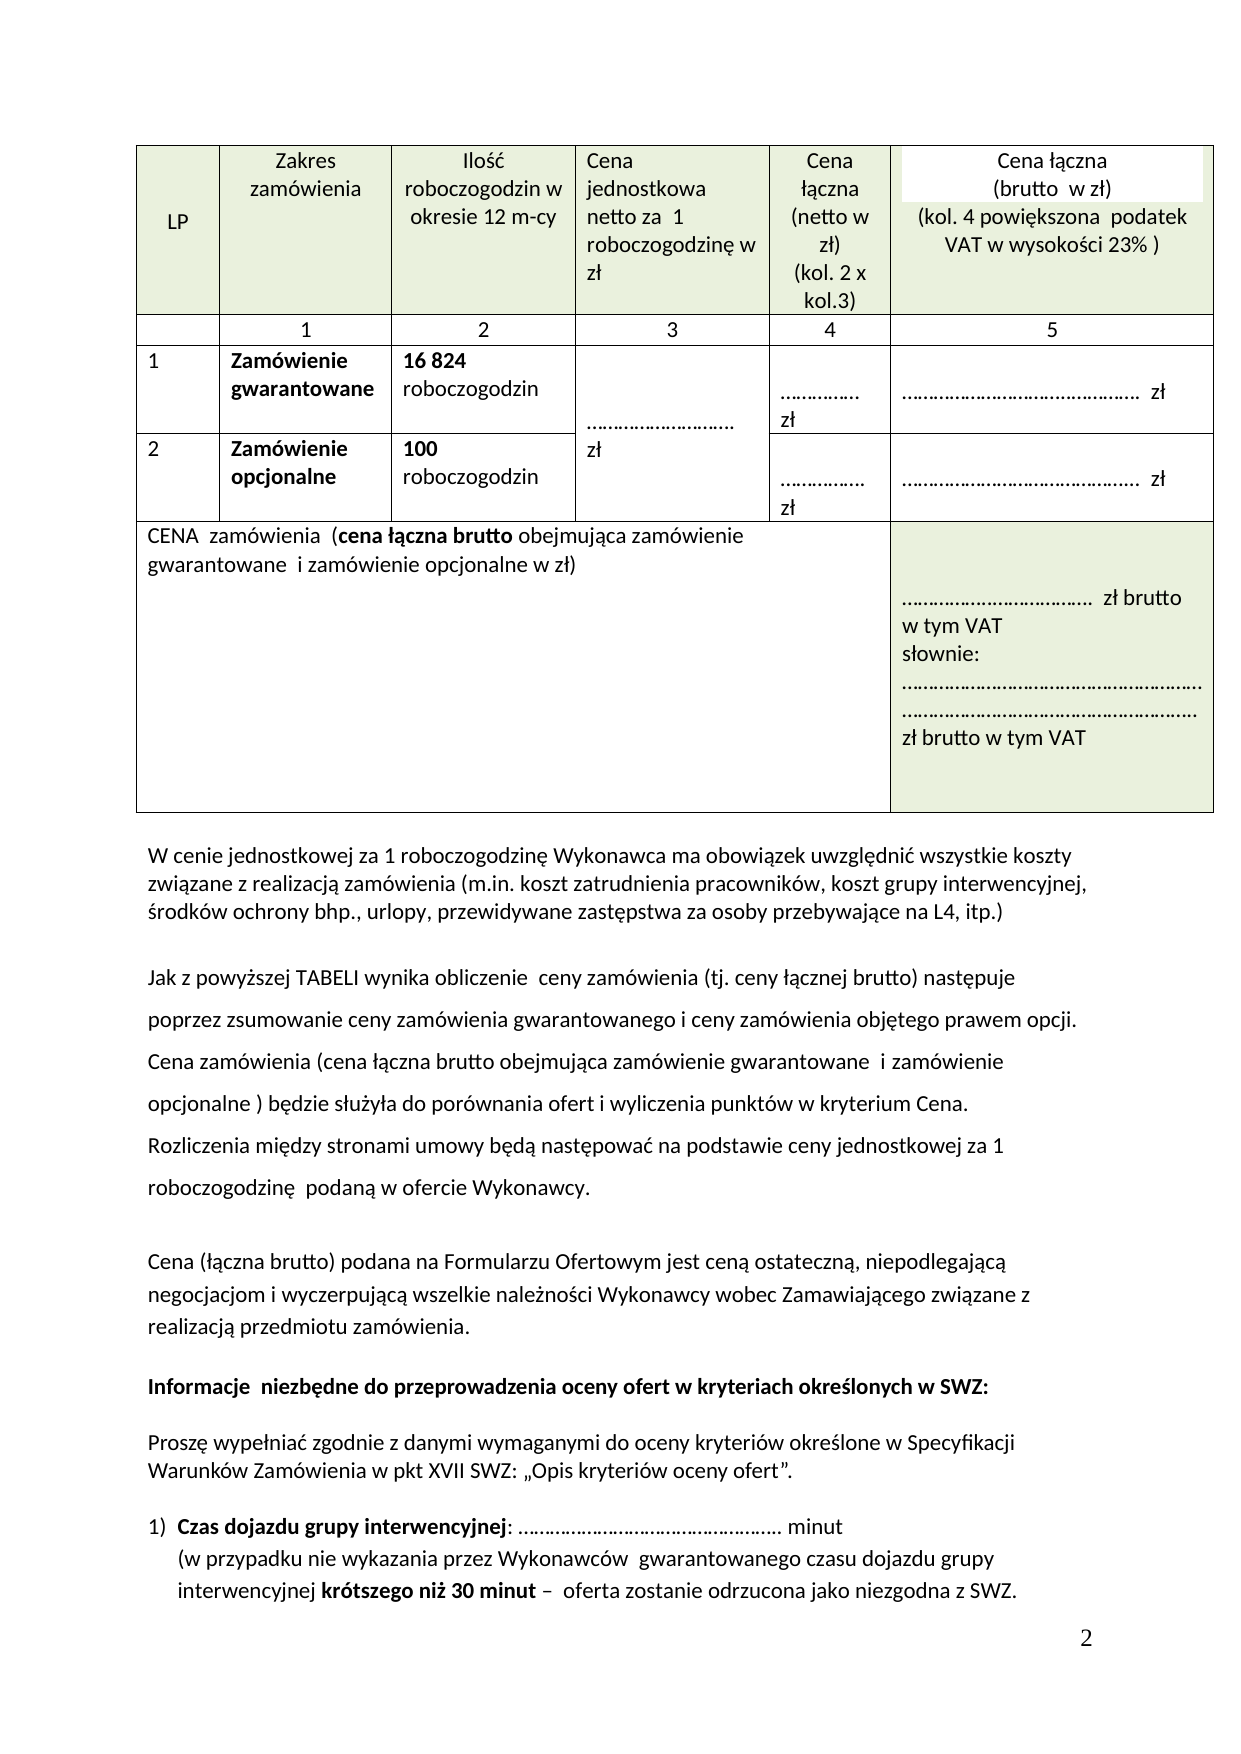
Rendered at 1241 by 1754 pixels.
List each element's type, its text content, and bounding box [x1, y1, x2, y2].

text Rozliczenia między stronami umowy będą następować na podstawie ceny jednostkowej za 1 roboczogodzinę podaną w ofercie Wykonawcy. [148, 1131, 1092, 1201]
text (w przypadku nie wykazania przez Wykonawców gwarantowanego czasu dojazdu grupy interwencyjnej krótszego niż 30 minut – oferta zostanie odrzucona jako niezgodna z SWZ. [177, 1544, 1092, 1604]
text W cenie jednostkowej za 1 roboczogodzinę Wykonawca ma obowiązek uwzględnić wszystkie koszty związane z realizacją zamówienia (m.in. koszt zatrudnienia pracowników, koszt grupy interwencyjnej, środków ochrony bhp., urlopy, przewidywane zastępstwa za osoby przebywające na L4, itp.) [148, 841, 1092, 925]
table_cell ……………………………………... zł [891, 434, 1213, 521]
table_header Cena jednostkowa netto za 1 roboczogodzinę w zł [576, 146, 769, 314]
table_header Ilość roboczogodzin w okresie 12 m-cy [392, 146, 575, 314]
text Cena zamówienia (cena łączna brutto obejmująca zamówienie gwarantowane i zamówienie opcjonalne ) będzie służyła do porównania ofert i wyliczenia punktów w kryterium Cena. [148, 1047, 1092, 1117]
table_cell Zamówienie gwarantowane [220, 346, 391, 433]
text poprzez zsumowanie ceny zamówienia gwarantowanego i ceny zamówienia objętego prawem opcji. [148, 1005, 1092, 1033]
list Czas dojazdu grupy interwencyjnej: ………………………………………….. minut [148, 1512, 1092, 1540]
table_header Zakres zamówienia [220, 146, 391, 314]
table_cell [137, 315, 219, 345]
text Cena (łączna brutto) podana na Formularzu Ofertowym jest ceną ostateczną, niepodlegającą negocjacjom i wyczerpującą wszelkie należności Wykonawcy wobec Zamawiającego związane z realizacją przedmiotu zamówienia. [148, 1247, 1092, 1340]
table_cell 1 [137, 346, 219, 433]
table_cell ……………..………………. zł brutto w tym VAT słownie: ………………………………………………… ……………………………………………….. zł brutto w tym VAT [891, 522, 1213, 812]
text Informacje niezbędne do przeprowadzenia oceny ofert w kryteriach określonych w SWZ: [148, 1372, 1092, 1400]
table_header LP [137, 146, 219, 314]
table_cell CENA zamówienia (cena łączna brutto obejmująca zamówienie gwarantowane i zamówienie opcjonalne w zł) [137, 522, 890, 812]
text Proszę wypełniać zgodnie z danymi wymaganymi do oceny kryteriów określone w Specyfikacji Warunków Zamówienia w pkt XVII SWZ: „Opis kryteriów oceny ofert”. [148, 1428, 1092, 1484]
table_header Cena łączna (brutto w zł) (kol. 4 powiększona podatek VAT w wysokości 23% ) [891, 146, 1213, 314]
table_cell …………… zł [770, 346, 890, 433]
table_cell ………………………. zł [576, 346, 769, 521]
table_cell ……………. zł [770, 434, 890, 521]
table_cell Zamówienie opcjonalne [220, 434, 391, 521]
table_cell 2 [137, 434, 219, 521]
table_cell 3 [576, 315, 769, 345]
table_cell 5 [891, 315, 1213, 345]
table_cell 16 824 roboczogodzin [392, 346, 575, 433]
table_header Cena łączna (netto w zł) (kol. 2 x kol.3) [770, 146, 890, 314]
table_cell 100 roboczogodzin [392, 434, 575, 521]
table_cell 2 [392, 315, 575, 345]
table_cell 1 [220, 315, 391, 345]
table_cell …………………………..…………. zł [891, 346, 1213, 433]
table_cell 4 [770, 315, 890, 345]
text Jak z powyższej TABELI wynika obliczenie ceny zamówienia (tj. ceny łącznej brutto) następuje [148, 963, 1092, 991]
